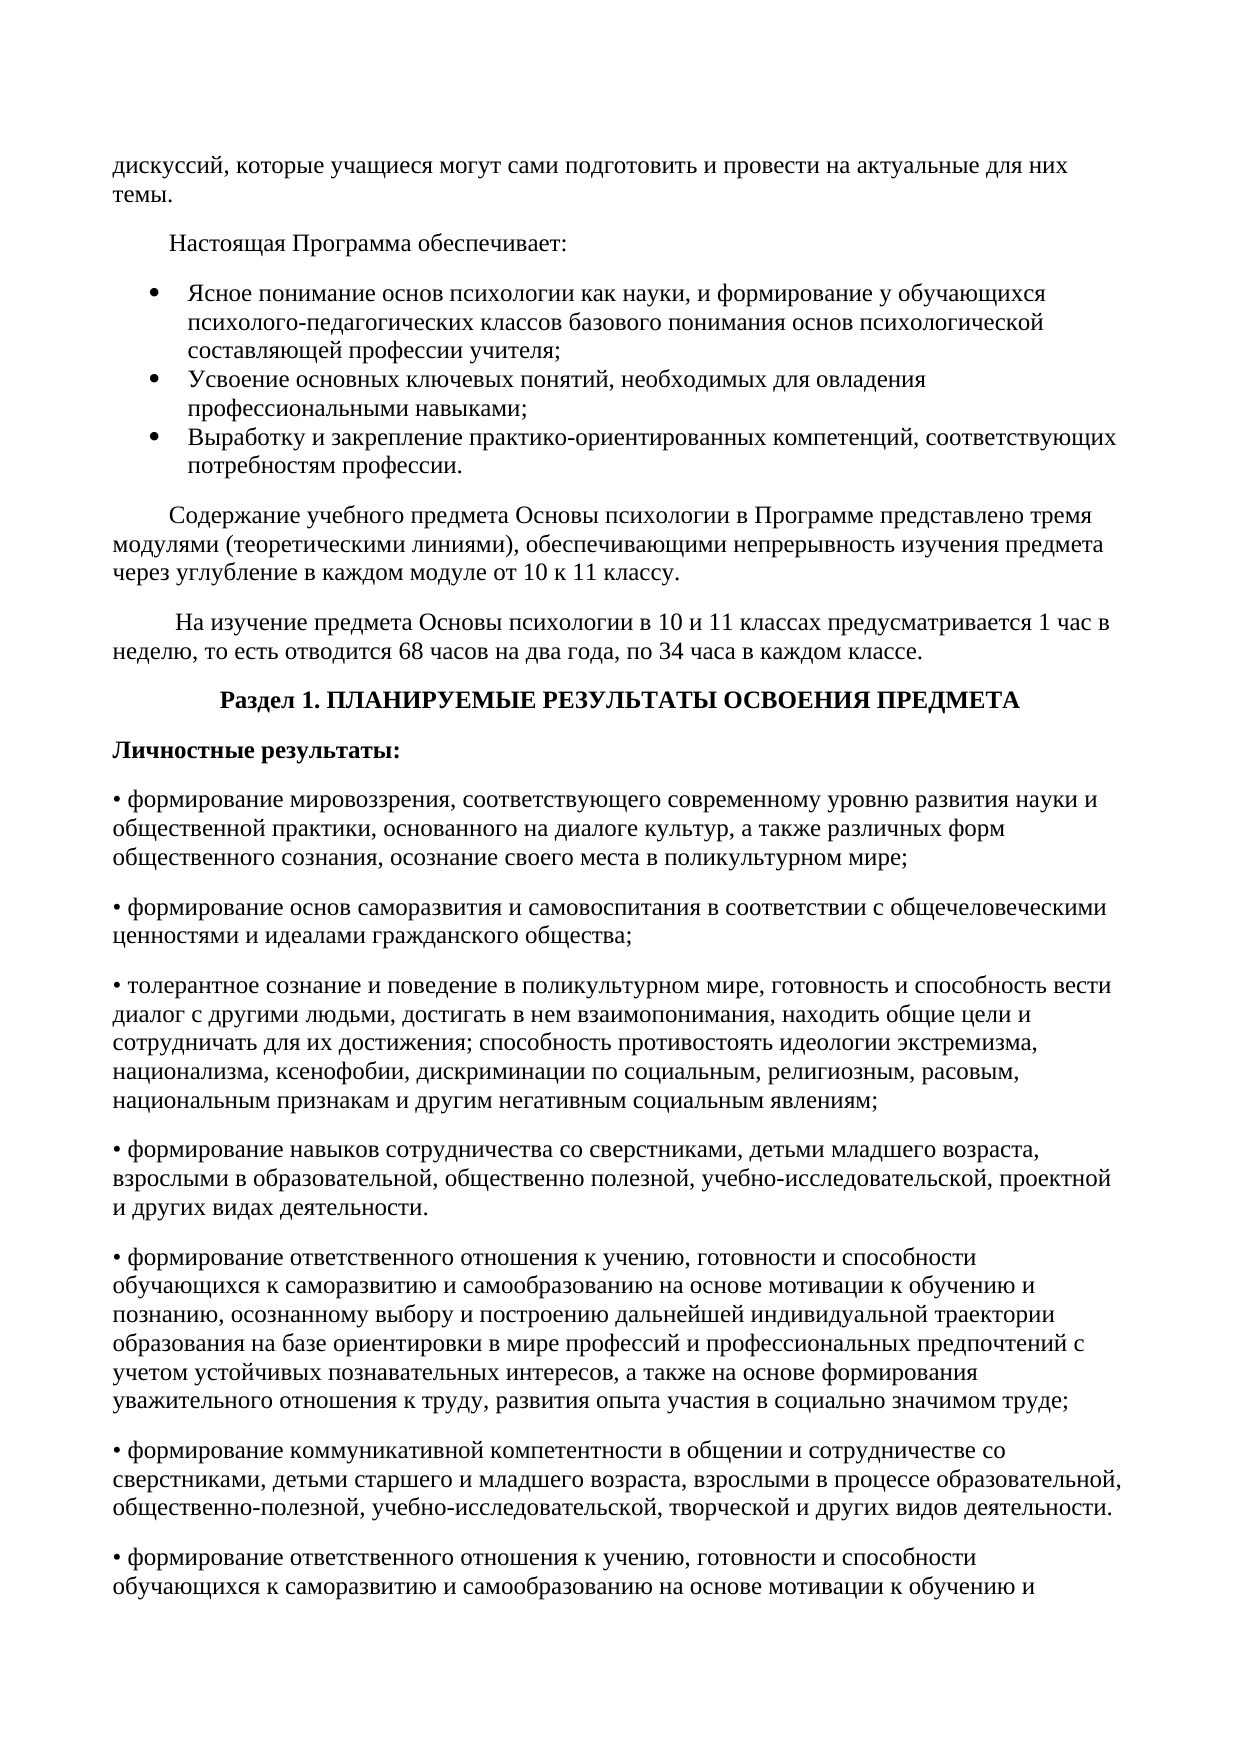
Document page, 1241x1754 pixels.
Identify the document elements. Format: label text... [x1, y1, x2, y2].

text Настоящая Программа обеспечивает: [112, 228, 1128, 257]
text • толерантное сознание и поведение в поликультурном мире, готовность и способность вести диалог с другими людьми, достигать в нем взаимопонимания, находить общие цели и сотрудничать для их достижения; способность противостоять идеологии экстремизма, национализма, ксенофобии, дискриминации по социальным, религиозным, расовым, национальным признакам и другим негативным социальным явлениям; [112, 970, 1128, 1114]
list Усвоение основных ключевых понятий, необходимых для овладения профессиональными навыками; [150, 364, 1128, 422]
text • формирование коммуникативной компетентности в общении и сотрудничестве со сверстниками, детьми старшего и младшего возраста, взрослыми в процессе образовательной, общественно-полезной, учебно-исследовательской, творческой и других видов деятельности. [112, 1435, 1128, 1521]
text На изучение предмета Основы психологии в 10 и 11 классах предусматривается 1 час в неделю, то есть отводится 68 часов на два года, по 34 часа в каждом классе. [112, 607, 1128, 664]
text Личностные результаты: [112, 735, 1128, 764]
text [112, 150, 1128, 207]
text • формирование навыков сотрудничества со сверстниками, детьми младшего возраста, взрослыми в образовательной, общественно полезной, учебно-исследовательской, проектной и других видах деятельности. [112, 1134, 1128, 1221]
text Содержание учебного предмета Основы психологии в Программе представлено тремя модулями (теоретическими линиями), обеспечивающими непрерывность изучения предмета через углубление в каждом модуле от 10 к 11 классу. [112, 500, 1128, 586]
text • формирование основ саморазвития и самовоспитания в соответствии с общечеловеческими ценностями и идеалами гражданского общества; [112, 892, 1128, 949]
text • формирование мировоззрения, соответствующего современному уровню развития науки и общественной практики, основанного на диалоге культур, а также различных форм общественного сознания, осознание своего места в поликультурном мире; [112, 784, 1128, 871]
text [112, 1542, 1128, 1599]
list Ясное понимание основ психологии как науки, и формирование у обучающихся психолого-педагогических классов базового понимания основ психологической составляющей профессии учителя; [150, 278, 1128, 364]
text Раздел 1. ПЛАНИРУЕМЫЕ РЕЗУЛЬТАТЫ ОСВОЕНИЯ ПРЕДМЕТА [112, 685, 1128, 714]
list Выработку и закрепление практико-ориентированных компетенций, соответствующих потребностям профессии. [150, 422, 1128, 479]
